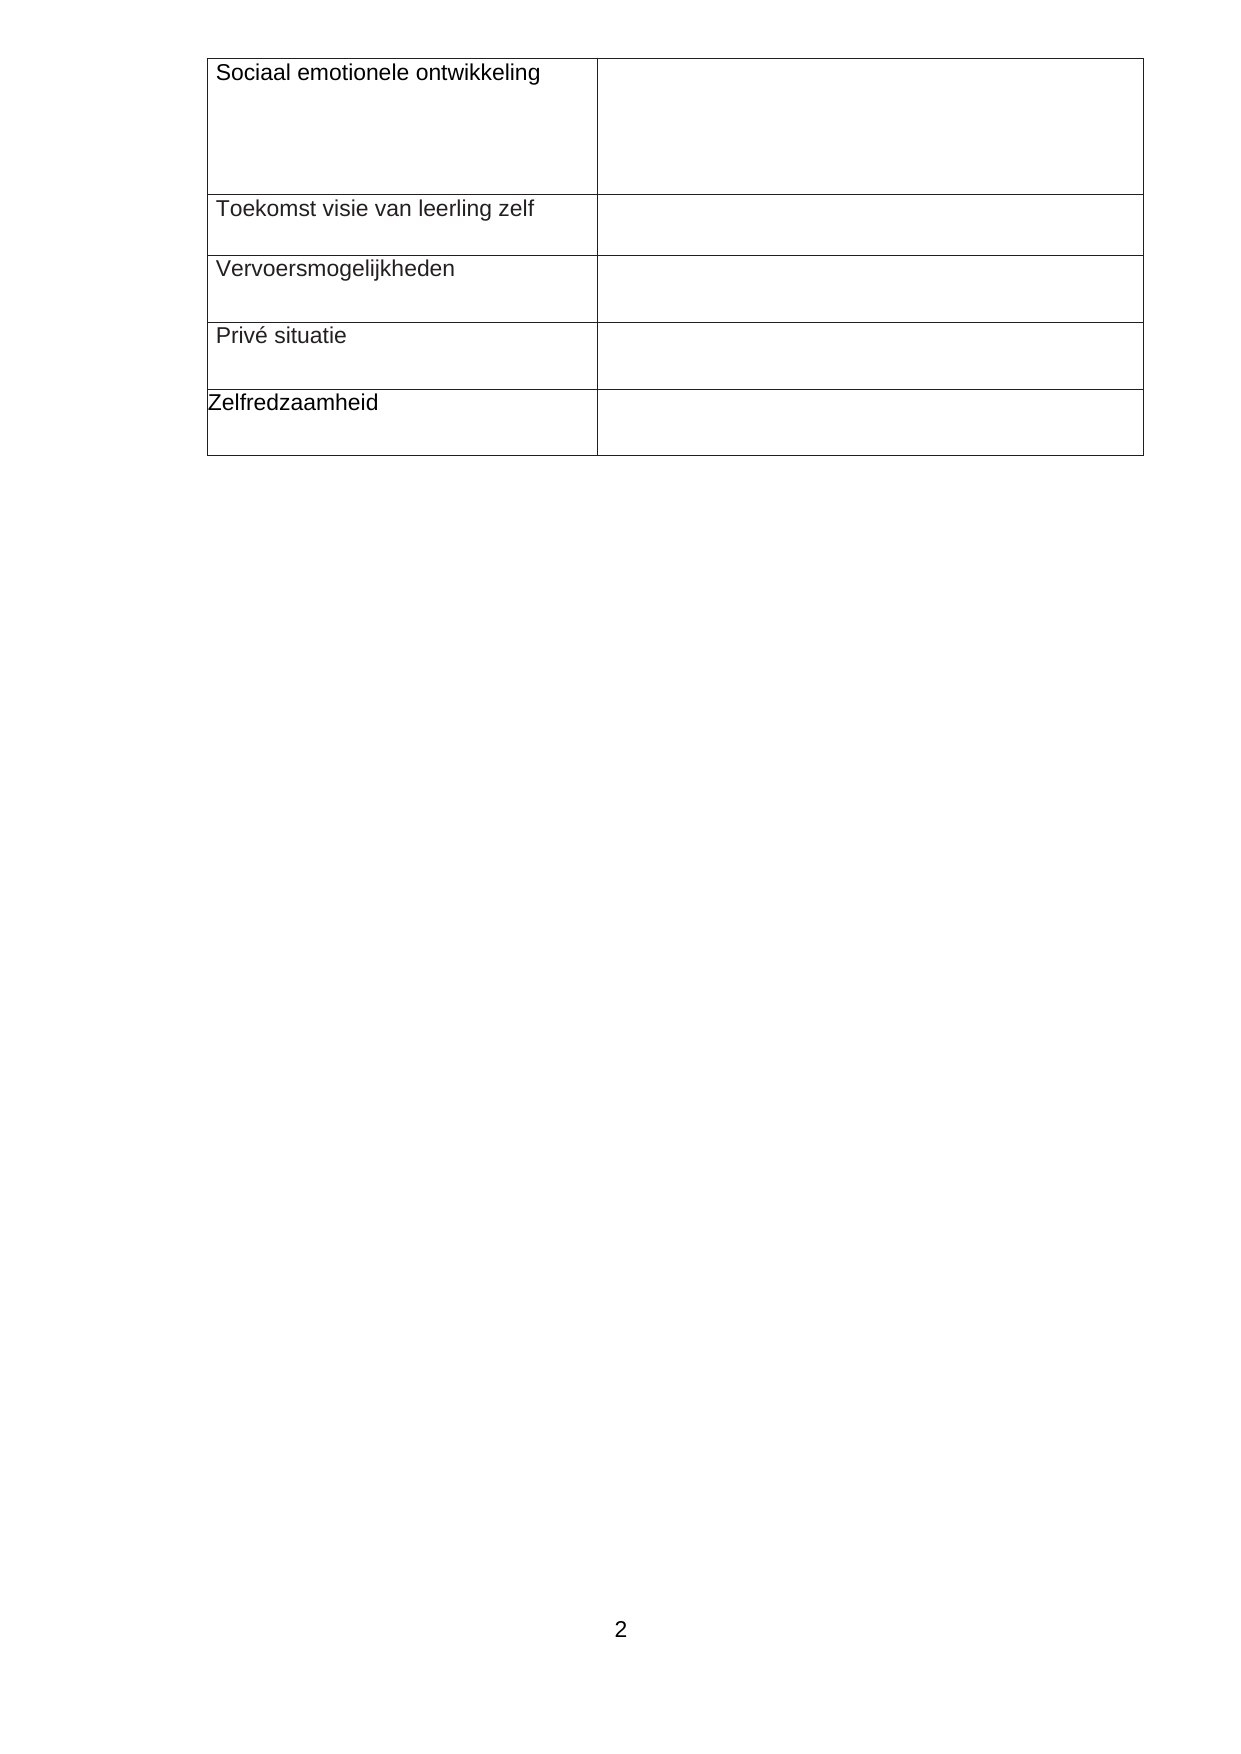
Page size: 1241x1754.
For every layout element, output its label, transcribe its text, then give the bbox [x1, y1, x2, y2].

table_cell [598, 59, 1143, 194]
table_cell Privé situatie [208, 323, 597, 388]
table_cell [598, 195, 1143, 255]
table_cell [598, 256, 1143, 322]
table_cell Toekomst visie van leerling zelf [208, 195, 597, 255]
table_cell [598, 323, 1143, 388]
table_cell [598, 390, 1143, 455]
table_cell Vervoersmogelijkheden [208, 256, 597, 322]
table_cell Sociaal emotionele ontwikkeling [208, 59, 597, 194]
table_cell Zelfredzaamheid [208, 390, 597, 455]
